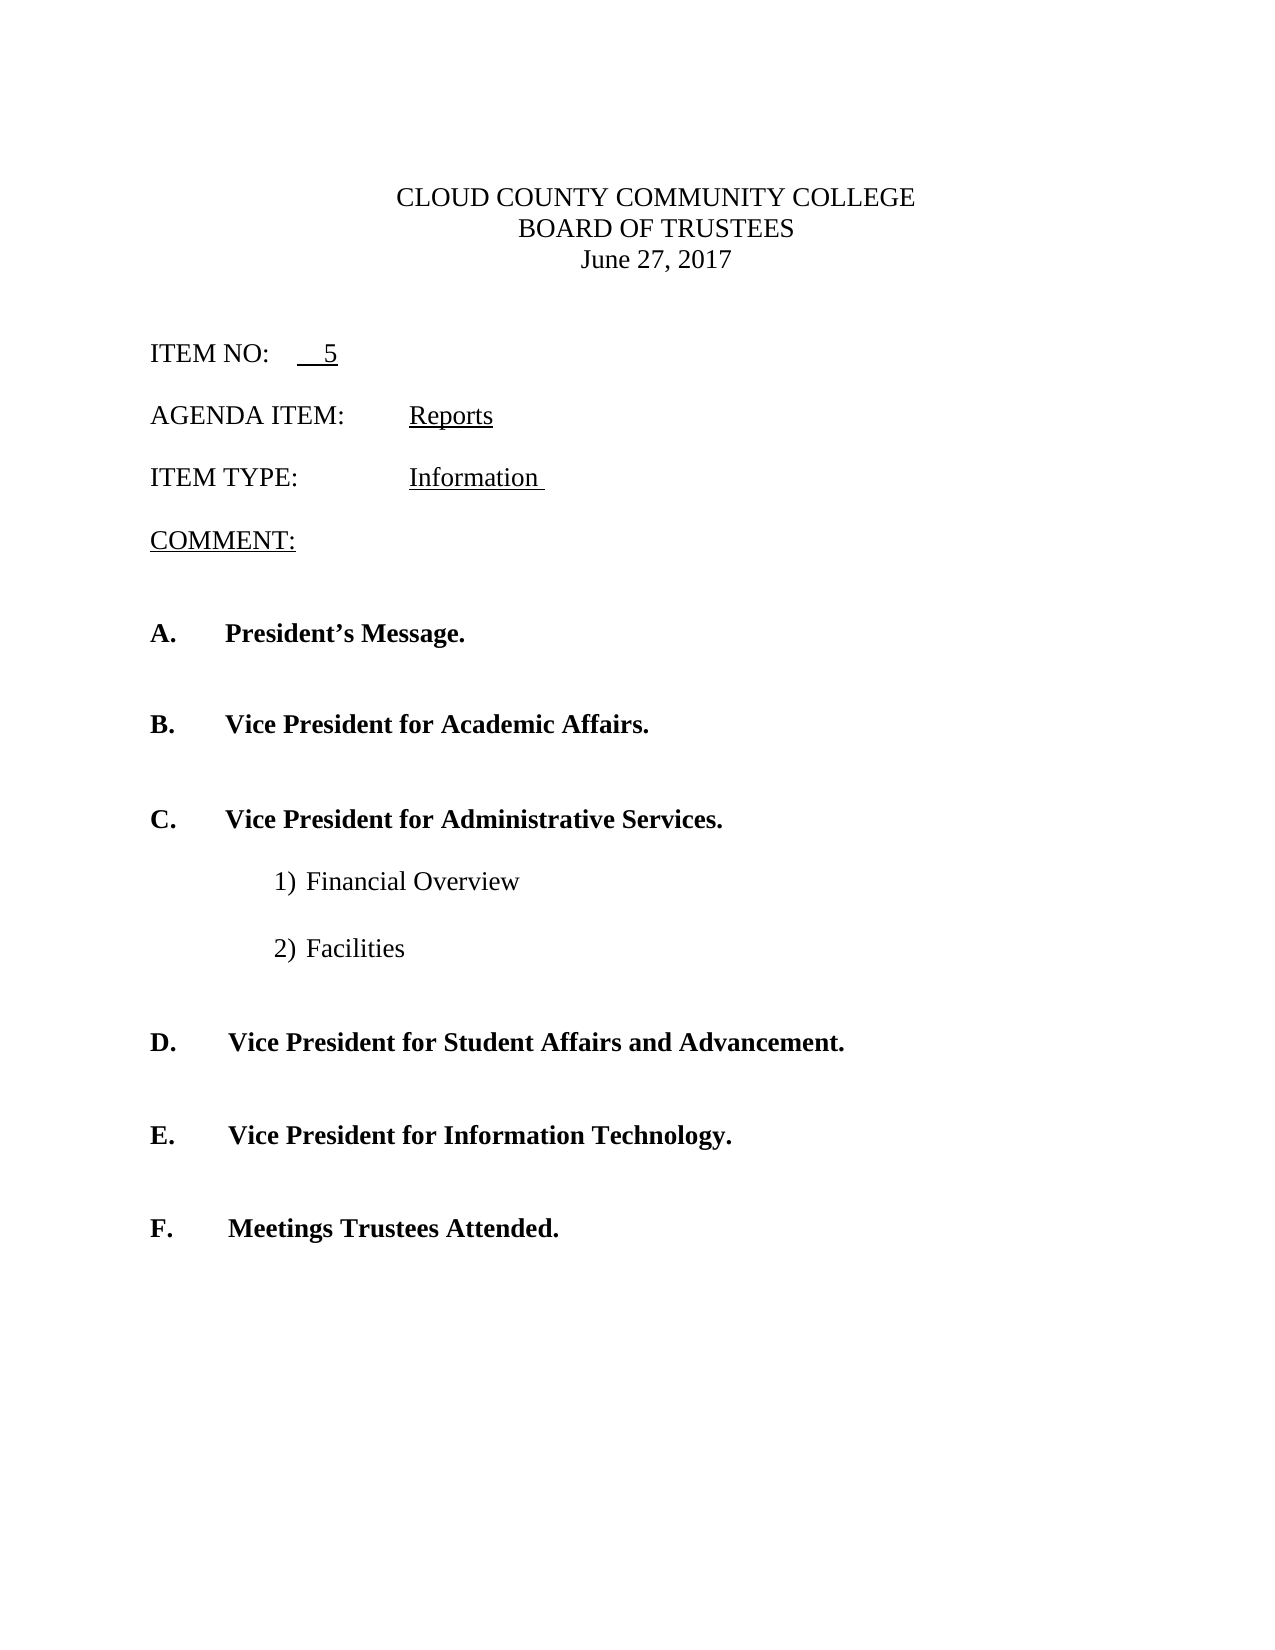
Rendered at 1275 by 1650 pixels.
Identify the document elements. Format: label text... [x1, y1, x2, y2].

text A. President’s Message. [150, 617, 1162, 648]
text AGENDA ITEM: Reports [150, 399, 1162, 430]
text E. Vice President for Information Technology. [150, 1119, 1162, 1150]
text C. Vice President for Administrative Services. [150, 803, 1162, 834]
text BOARD OF TRUSTEES [150, 212, 1162, 243]
text June 27, 2017 [150, 243, 1162, 274]
text CLOUD COUNTY COMMUNITY COLLEGE [150, 181, 1162, 212]
text COMMENT: [150, 524, 1162, 555]
text B. Vice President for Academic Affairs. [150, 708, 1162, 739]
text ITEM TYPE: Information [150, 461, 1162, 493]
list Facilities [273, 932, 1162, 963]
text ITEM NO: 5 [150, 337, 1162, 368]
list Financial Overview [273, 865, 1162, 897]
text F. Meetings Trustees Attended. [150, 1213, 1162, 1244]
text D. Vice President for Student Affairs and Advancement. [150, 1026, 1162, 1057]
